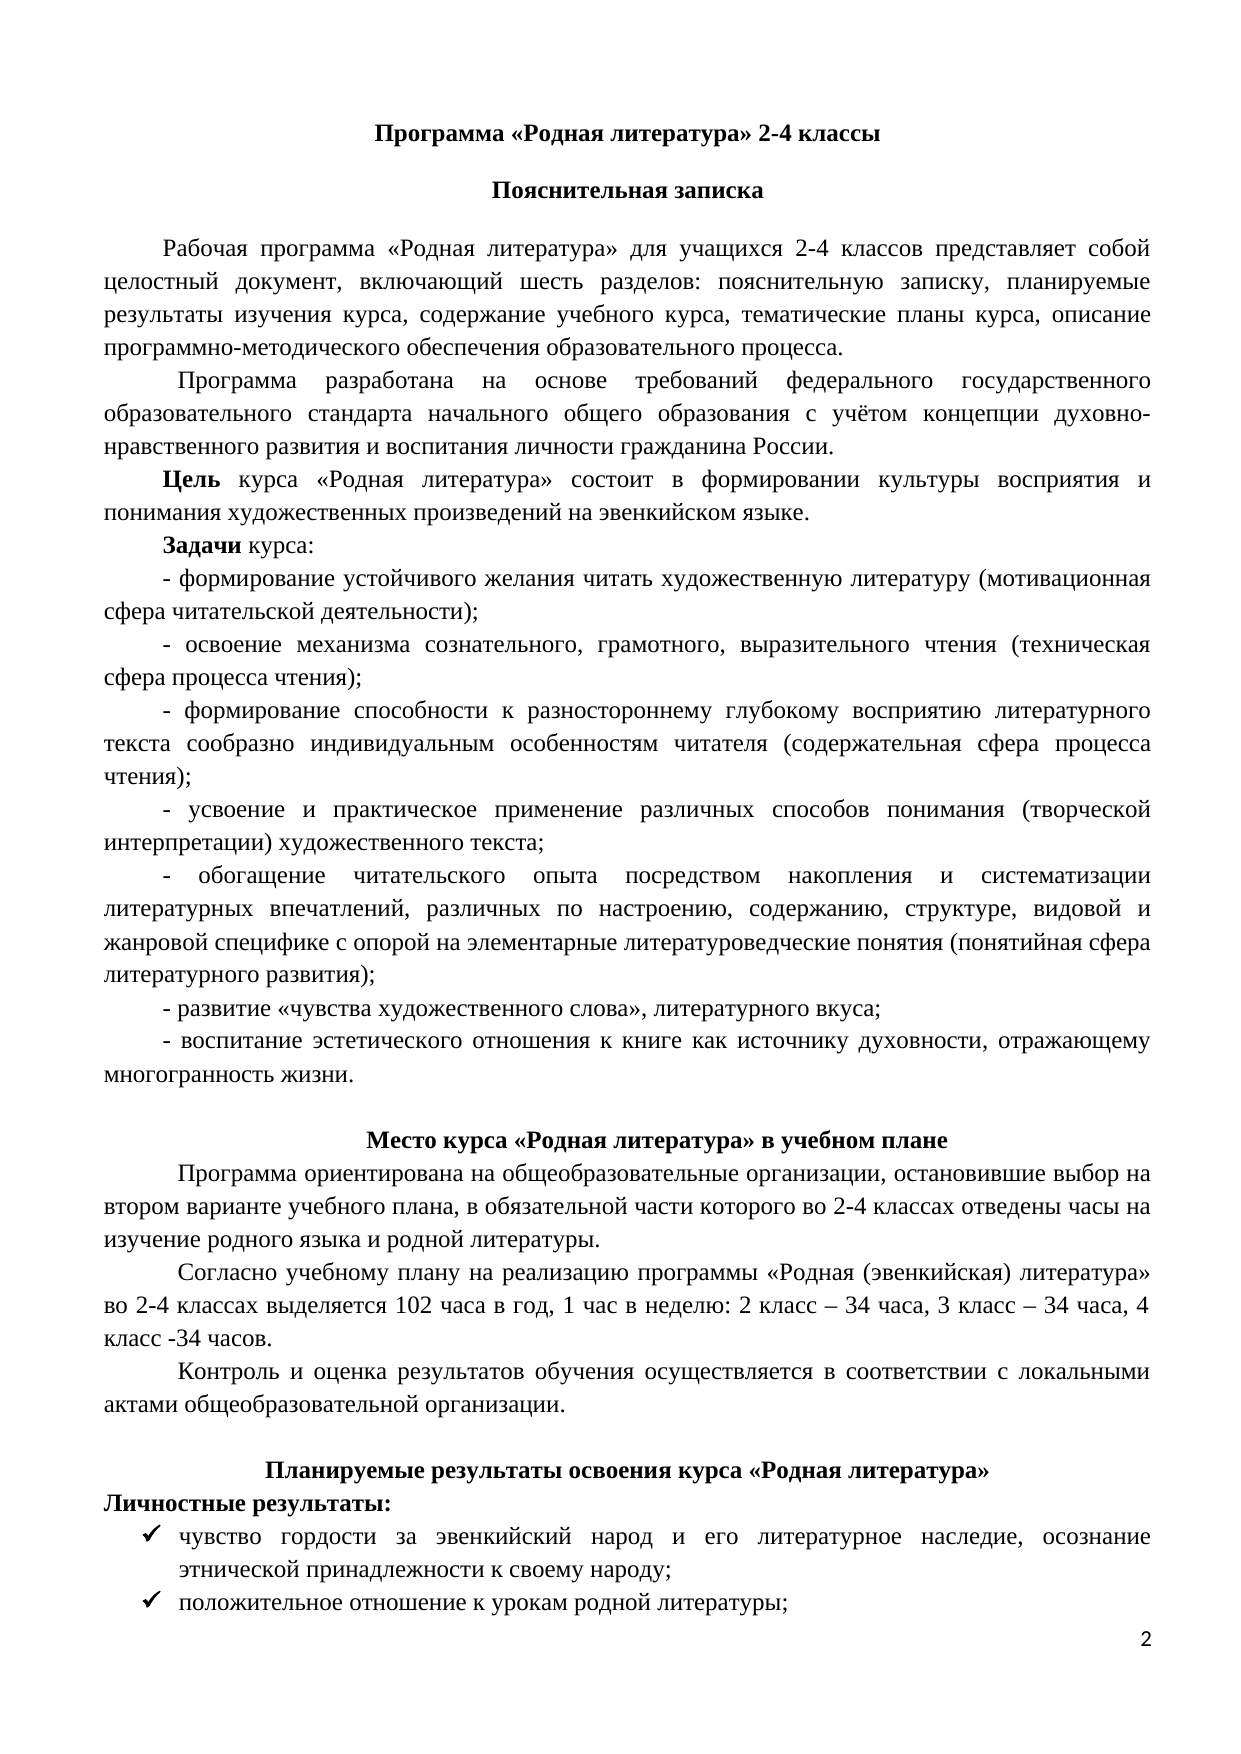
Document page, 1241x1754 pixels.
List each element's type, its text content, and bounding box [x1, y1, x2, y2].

text - обогащение читательского опыта посредством накопления и систематизации литературных впечатлений, различных по настроению, содержанию, структуре, видовой и жанровой специфике с опорой на элементарные литературоведческие понятия (понятийная сфера литературного развития); [103, 861, 1152, 988]
text - воспитание эстетического отношения к книге как источнику духовности, отражающему многогранность жизни. [103, 1026, 1152, 1087]
list положительное отношение к урокам родной литературы; [141, 1587, 1152, 1616]
text Задачи курса: [103, 530, 1152, 559]
text Согласно учебному плану на реализацию программы «Родная (эвенкийская) литература» во 2-4 классах выделяется 102 часа в год, 1 час в неделю: 2 класс – 34 часа, 3 класс – 34 часа, 4 класс -34 часов. [103, 1257, 1152, 1352]
text - усвоение и практическое применение различных способов понимания (творческой интерпретации) художественного текста; [103, 794, 1152, 856]
text - формирование способности к разностороннему глубокому восприятию литературного текста сообразно индивидуальным особенностям читателя (содержательная сфера процесса чтения); [103, 695, 1152, 790]
text - освоение механизма сознательного, грамотного, выразительного чтения (техническая сфера процесса чтения); [103, 629, 1152, 691]
text Пояснительная записка [103, 176, 1152, 204]
text - развитие «чувства художественного слова», литературного вкуса; [103, 993, 1152, 1021]
text - формирование устойчивого желания читать художественную литературу (мотивационная сфера читательской деятельности); [103, 563, 1152, 625]
text Личностные результаты: [103, 1488, 1152, 1517]
text Программа «Родная литература» 2-4 классы [103, 118, 1152, 147]
list чувство гордости за эвенкийский народ и его литературное наследие, осознание этнической принадлежности к своему народу; [141, 1521, 1152, 1583]
text Место курса «Родная литература» в учебном плане [103, 1125, 1152, 1153]
text Рабочая программа «Родная литература» для учащихся 2-4 классов представляет собой целостный документ, включающий шесть разделов: пояснительную записку, планируемые результаты изучения курса, содержание учебного курса, тематические планы курса, описание программно-методического обеспечения образовательного процесса. [103, 233, 1152, 361]
text Программа ориентирована на общеобразовательные организации, остановившие выбор на втором варианте учебного плана, в обязательной части которого во 2-4 классах отведены часы на изучение родного языка и родной литературы. [103, 1158, 1152, 1252]
text Программа разработана на основе требований федерального государственного образовательного стандарта начального общего образования с учётом концепции духовно-нравственного развития и воспитания личности гражданина России. [103, 365, 1152, 460]
text Контроль и оценка результатов обучения осуществляется в соответствии с локальными актами общеобразовательной организации. [103, 1356, 1152, 1418]
text Цель курса «Родная литература» состоит в формировании культуры восприятия и понимания художественных произведений на эвенкийском языке. [103, 464, 1152, 526]
text Планируемые результаты освоения курса «Родная литература» [103, 1455, 1152, 1484]
